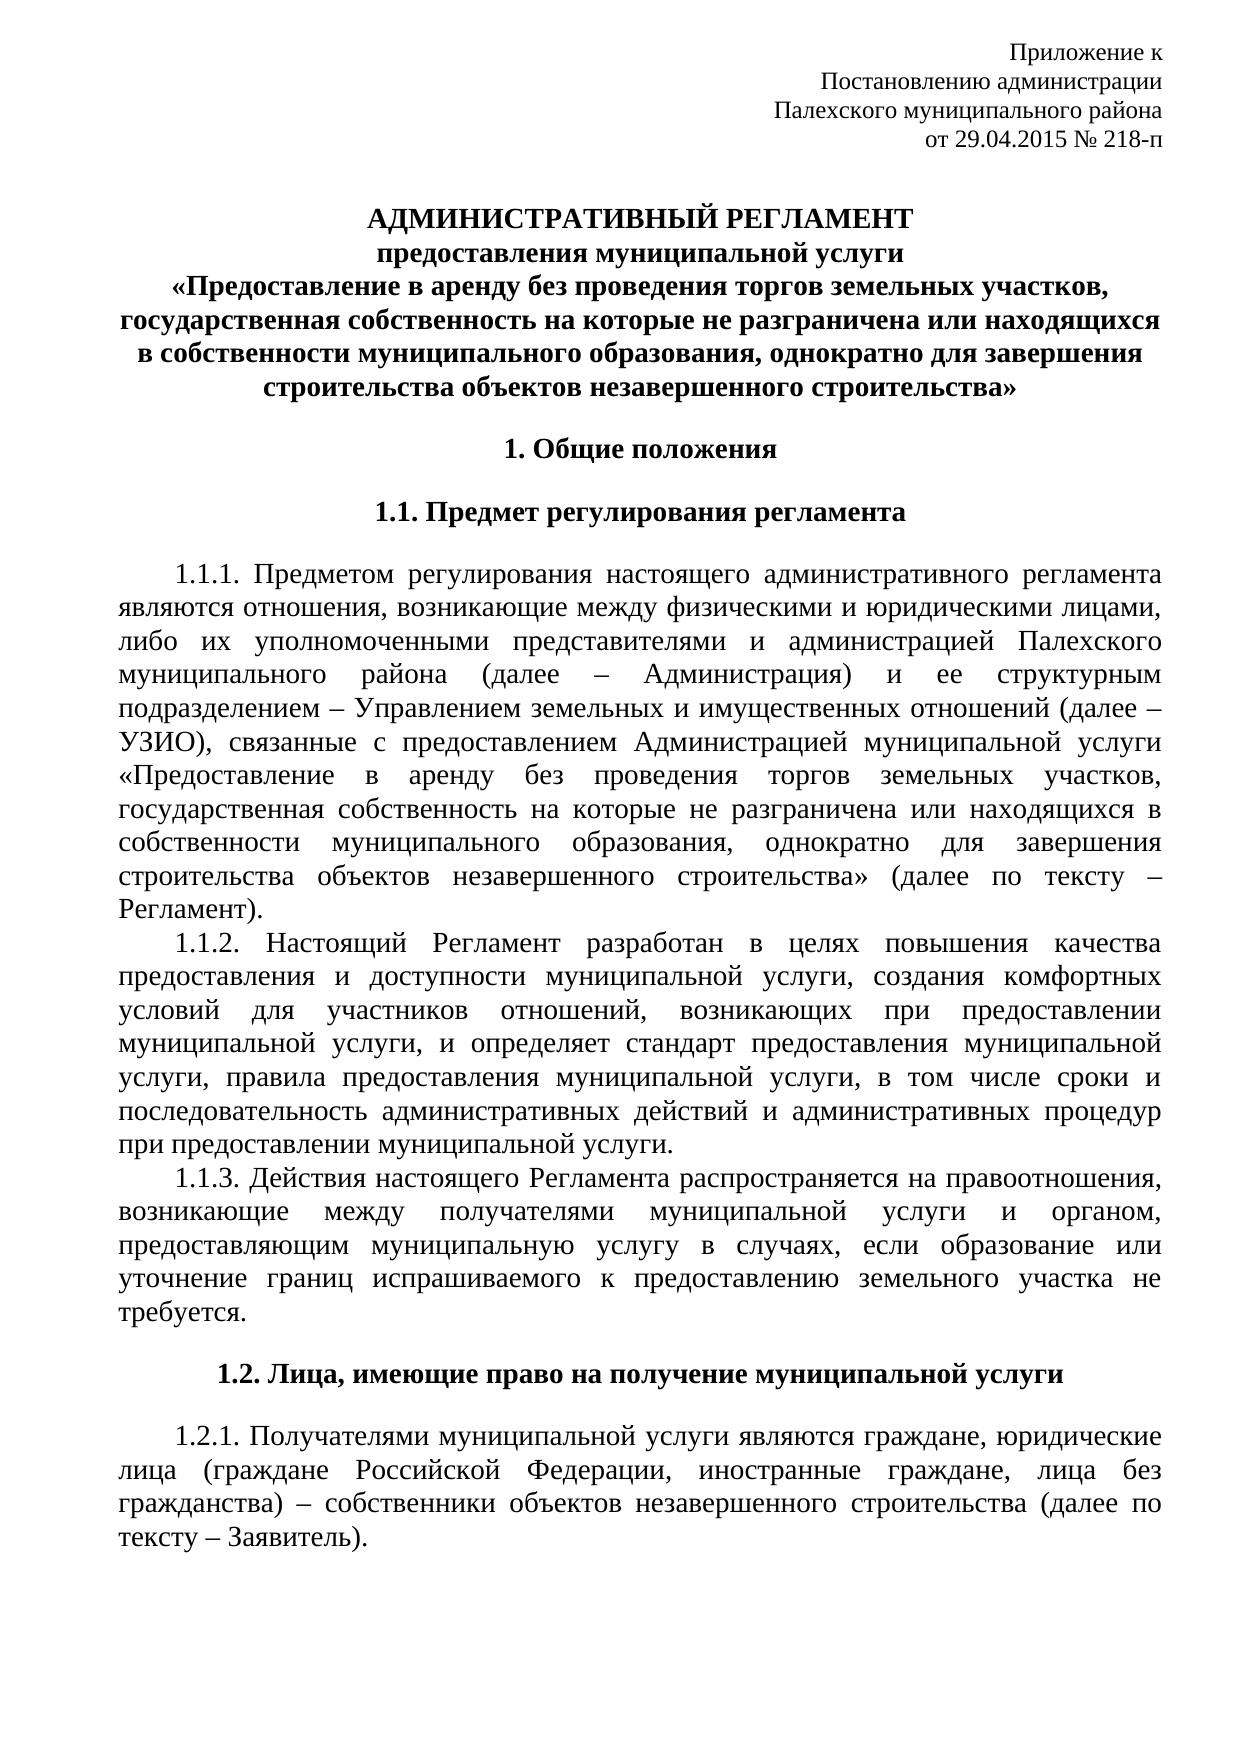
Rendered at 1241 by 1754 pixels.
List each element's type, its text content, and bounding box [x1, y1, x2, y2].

text 1.2. Лица, имеющие право на получение муниципальной услуги [118, 1356, 1162, 1390]
title предоставления муниципальной услуги [118, 235, 1162, 268]
text 1.1.2. Настоящий Регламент разработан в целях повышения качества предоставления и доступности муниципальной услуги, создания комфортных условий для участников отношений, возникающих при предоставлении муниципальной услуги, и определяет стандарт предоставления муниципальной услуги, правила предоставления муниципальной услуги, в том числе сроки и последовательность административных действий и административных процедур при предоставлении муниципальной услуги. [118, 925, 1162, 1160]
title Постановлению администрации [118, 66, 1162, 95]
text 1. Общие положения [118, 431, 1162, 465]
title Палехского муниципального района [118, 95, 1162, 124]
text 1.2.1. Получателями муниципальной услуги являются граждане, юридические лица (граждане Российской Федерации, иностранные граждане, лица без гражданства) – собственники объектов незавершенного строительства (далее по тексту – Заявитель). [118, 1418, 1162, 1553]
text 1.1.1. Предметом регулирования настоящего административного регламента являются отношения, возникающие между физическими и юридическими лицами, либо их уполномоченными представителями и администрацией Палехского муниципального района (далее – Администрация) и ее структурным подразделением – Управлением земельных и имущественных отношений (далее – УЗИО), связанные с предоставлением Администрацией муниципальной услуги «Предоставление в аренду без проведения торгов земельных участков, государственная собственность на которые не разграничена или находящихся в собственности муниципального образования, однократно для завершения строительства объектов незавершенного строительства» (далее по тексту – Регламент). [118, 556, 1162, 925]
text 1.1. Предмет регулирования регламента [118, 494, 1162, 527]
text 1.1.3. Действия настоящего Регламента распространяется на правоотношения, возникающие между получателями муниципальной услуги и органом, предоставляющим муниципальную услугу в случаях, если образование или уточнение границ испрашиваемого к предоставлению земельного участка не требуется. [118, 1160, 1162, 1327]
title Приложение к [118, 37, 1162, 66]
title от 29.04.2015 № 218-п [118, 124, 1162, 152]
text «Предоставление в аренду без проведения торгов земельных участков, государственная собственность на которые не разграничена или находящихся в собственности муниципального образования, однократно для завершения строительства объектов незавершенного строительства» [118, 268, 1162, 403]
text АДМИНИСТРАТИВНЫЙ РЕГЛАМЕНТ [118, 201, 1162, 235]
